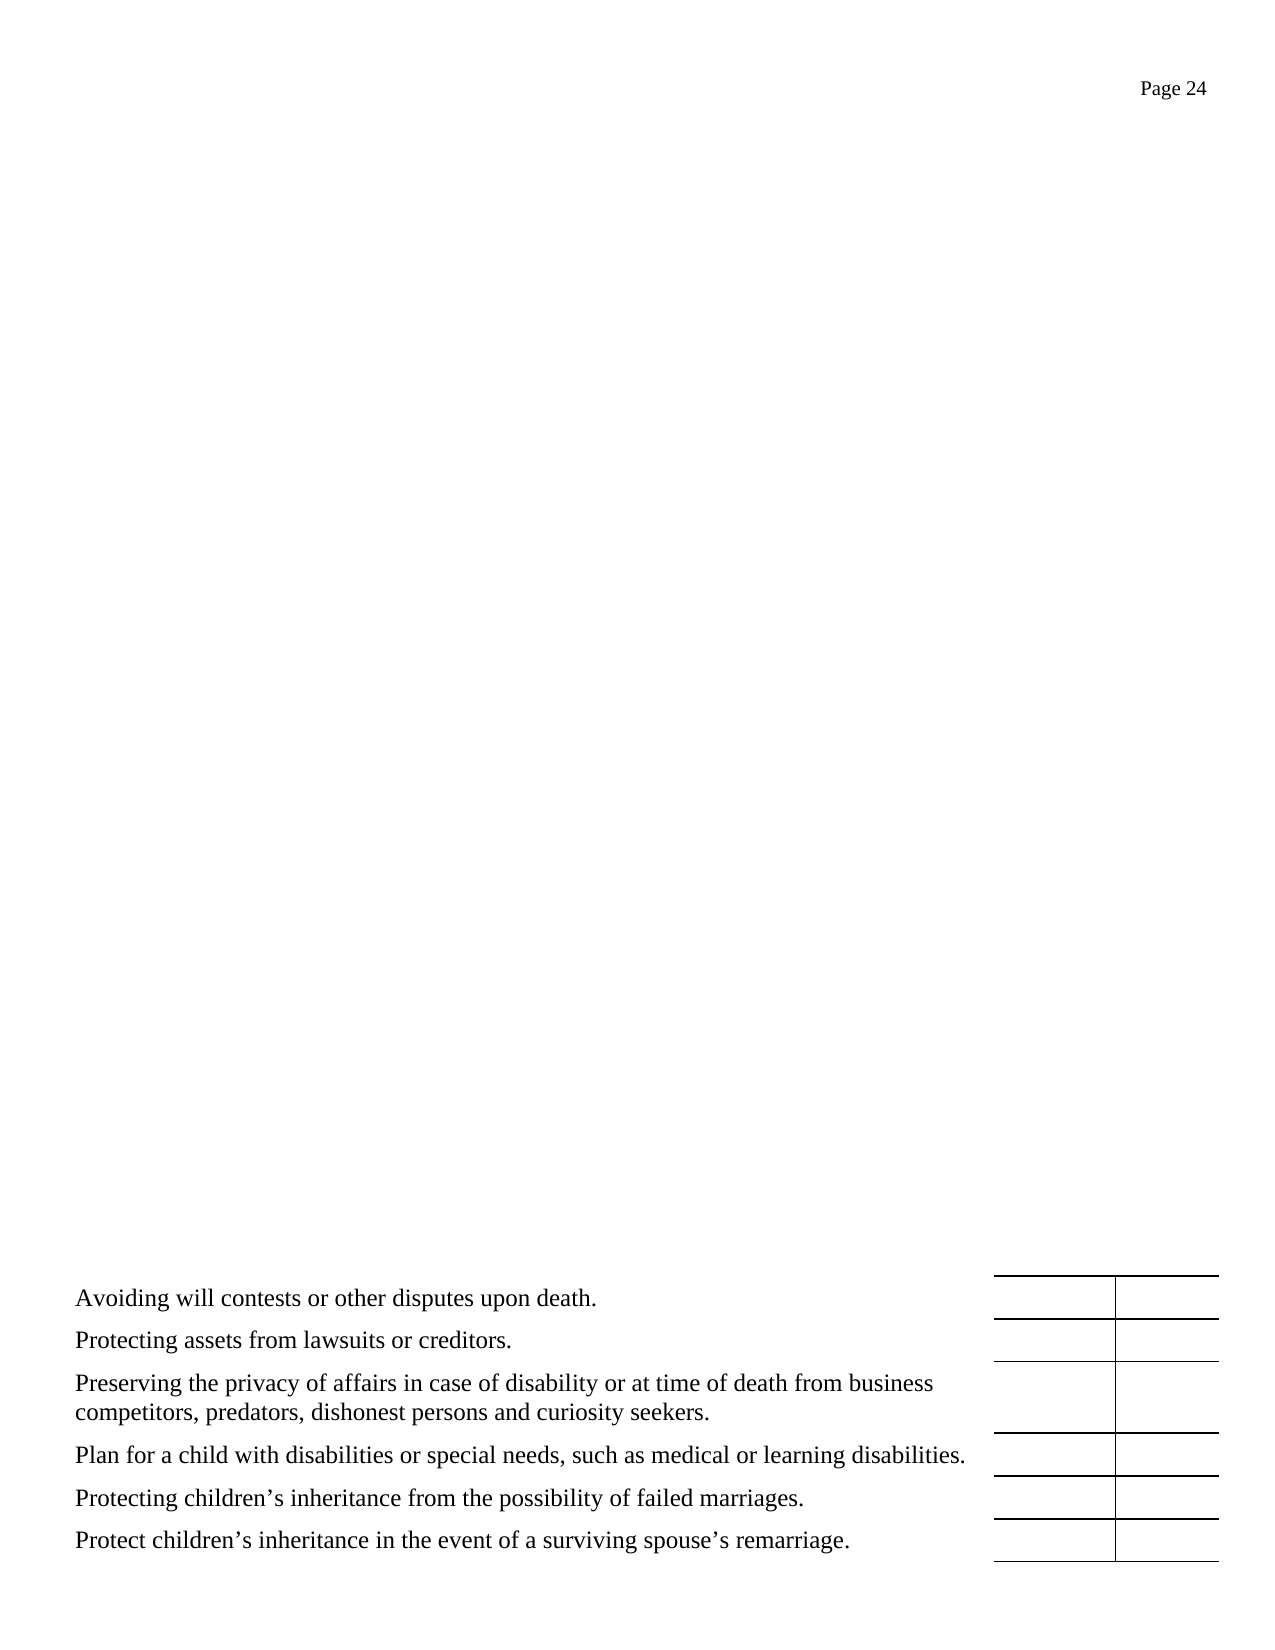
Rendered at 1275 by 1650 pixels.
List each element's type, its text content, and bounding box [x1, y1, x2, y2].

table_cell [1116, 1477, 1219, 1518]
table_cell [1116, 1434, 1219, 1475]
table_cell [994, 1477, 1115, 1518]
table_cell Preserving the privacy of affairs in case of disability or at time of death from business competitors, predators, dishonest persons and curiosity seekers. [64, 1361, 994, 1432]
table_cell [1116, 1520, 1219, 1561]
table_cell [994, 1320, 1115, 1361]
table_cell [1116, 1362, 1219, 1432]
table_cell [1116, 1320, 1219, 1361]
table_cell Protect children’s inheritance in the event of a surviving spouse’s remarriage. [64, 1518, 994, 1561]
table_cell [994, 1434, 1115, 1475]
table_cell [994, 1277, 1115, 1318]
table_cell Plan for a child with disabilities or special needs, such as medical or learning disabilities. [64, 1432, 994, 1475]
table_cell [994, 1362, 1115, 1432]
table_cell Protecting children’s inheritance from the possibility of failed marriages. [64, 1475, 994, 1518]
table_cell Avoiding will contests or other disputes upon death. [64, 1275, 994, 1318]
table_cell [1116, 1277, 1219, 1318]
table_cell Protecting assets from lawsuits or creditors. [64, 1318, 994, 1361]
table_cell [994, 1520, 1115, 1561]
